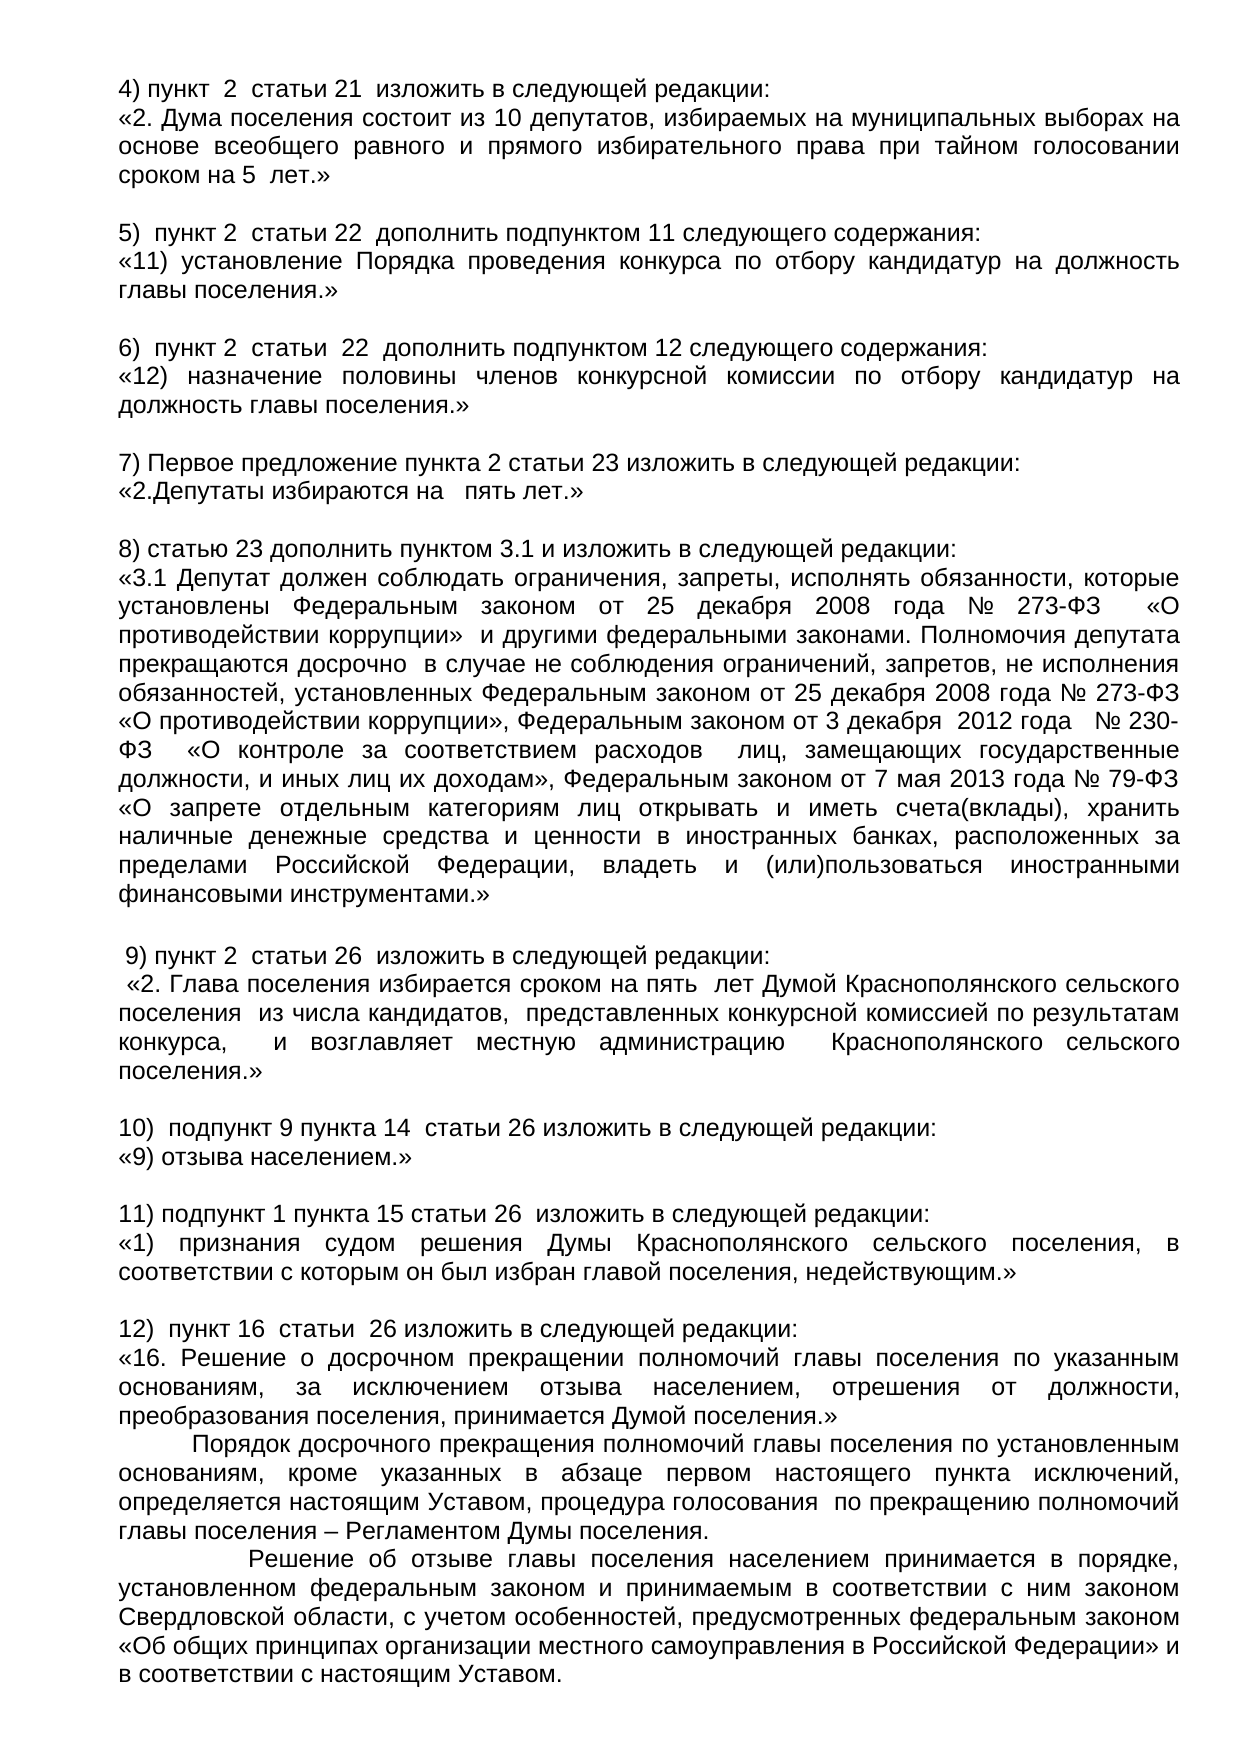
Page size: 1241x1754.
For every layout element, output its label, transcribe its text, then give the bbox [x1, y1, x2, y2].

text «3.1 Депутат должен соблюдать ограничения, запреты, исполнять обязанности, которые установлены Федеральным законом от 25 декабря 2008 года № 273-ФЗ «О противодействии коррупции» и другими федеральными законами. Полномочия депутата прекращаются досрочно в случае не соблюдения ограничений, запретов, не исполнения обязанностей, установленных Федеральным законом от 25 декабря 2008 года № 273-ФЗ «О противодействии коррупции», Федеральным законом от 3 декабря 2012 года № 230-ФЗ «О контроле за соответствием расходов лиц, замещающих государственные должности, и иных лиц их доходам», Федеральным законом от 7 мая 2013 года № 79-ФЗ «О запрете отдельным категориям лиц открывать и иметь счета(вклады), хранить наличные денежные средства и ценности в иностранных банках, расположенных за пределами Российской Федерации, владеть и (или)пользоваться иностранными финансовыми инструментами.» [118, 563, 1181, 908]
text «2. Дума поселения состоит из 10 депутатов, избираемых на муниципальных выборах на основе всеобщего равного и прямого избирательного права при тайном голосовании сроком на 5 лет.» [118, 103, 1181, 189]
text 8) статью 23 дополнить пунктом 3.1 и изложить в следующей редакции: [118, 534, 1181, 563]
text «2. Глава поселения избирается сроком на пять лет Думой Краснополянского сельского поселения из числа кандидатов, представленных конкурсной комиссией по результатам конкурса, и возглавляет местную администрацию Краснополянского сельского поселения.» [118, 969, 1181, 1084]
text 10) подпункт 9 пункта 14 статьи 26 изложить в следующей редакции: [118, 1113, 1181, 1142]
text «12) назначение половины членов конкурсной комиссии по отбору кандидатур на должность главы поселения.» [118, 361, 1181, 419]
text «16. Решение о досрочном прекращении полномочий главы поселения по указанным основаниям, за исключением отзыва населением, отрешения от должности, преобразования поселения, принимается Думой поселения.» [118, 1343, 1181, 1429]
text 7) Первое предложение пункта 2 статьи 23 изложить в следующей редакции: [118, 448, 1181, 476]
text 12) пункт 16 статьи 26 изложить в следующей редакции: [118, 1314, 1181, 1343]
text 9) пункт 2 статьи 26 изложить в следующей редакции: [118, 941, 1181, 969]
text 11) подпункт 1 пункта 15 статьи 26 изложить в следующей редакции: [118, 1199, 1181, 1228]
text Порядок досрочного прекращения полномочий главы поселения по установленным основаниям, кроме указанных в абзаце первом настоящего пункта исключений, определяется настоящим Уставом, процедура голосования по прекращению полномочий главы поселения – Регламентом Думы поселения. [118, 1429, 1181, 1544]
text «1) признания судом решения Думы Краснополянского сельского поселения, в соответствии с которым он был избран главой поселения, недействующим.» [118, 1228, 1181, 1286]
text «9) отзыва населением.» [118, 1142, 1181, 1171]
text 6) пункт 2 статьи 22 дополнить подпунктом 12 следующего содержания: [118, 333, 1181, 361]
text 5) пункт 2 статьи 22 дополнить подпунктом 11 следующего содержания: [118, 218, 1181, 246]
text «2.Депутаты избираются на пять лет.» [118, 476, 1181, 505]
text Решение об отзыве главы поселения населением принимается в порядке, установленном федеральным законом и принимаемым в соответствии с ним законом Свердловской области, с учетом особенностей, предусмотренных федеральным законом «Об общих принципах организации местного самоуправления в Российской Федерации» и в соответствии с настоящим Уставом. [118, 1544, 1181, 1688]
text «11) установление Порядка проведения конкурса по отбору кандидатур на должность главы поселения.» [118, 246, 1181, 304]
text 4) пункт 2 статьи 21 изложить в следующей редакции: [118, 74, 1181, 103]
